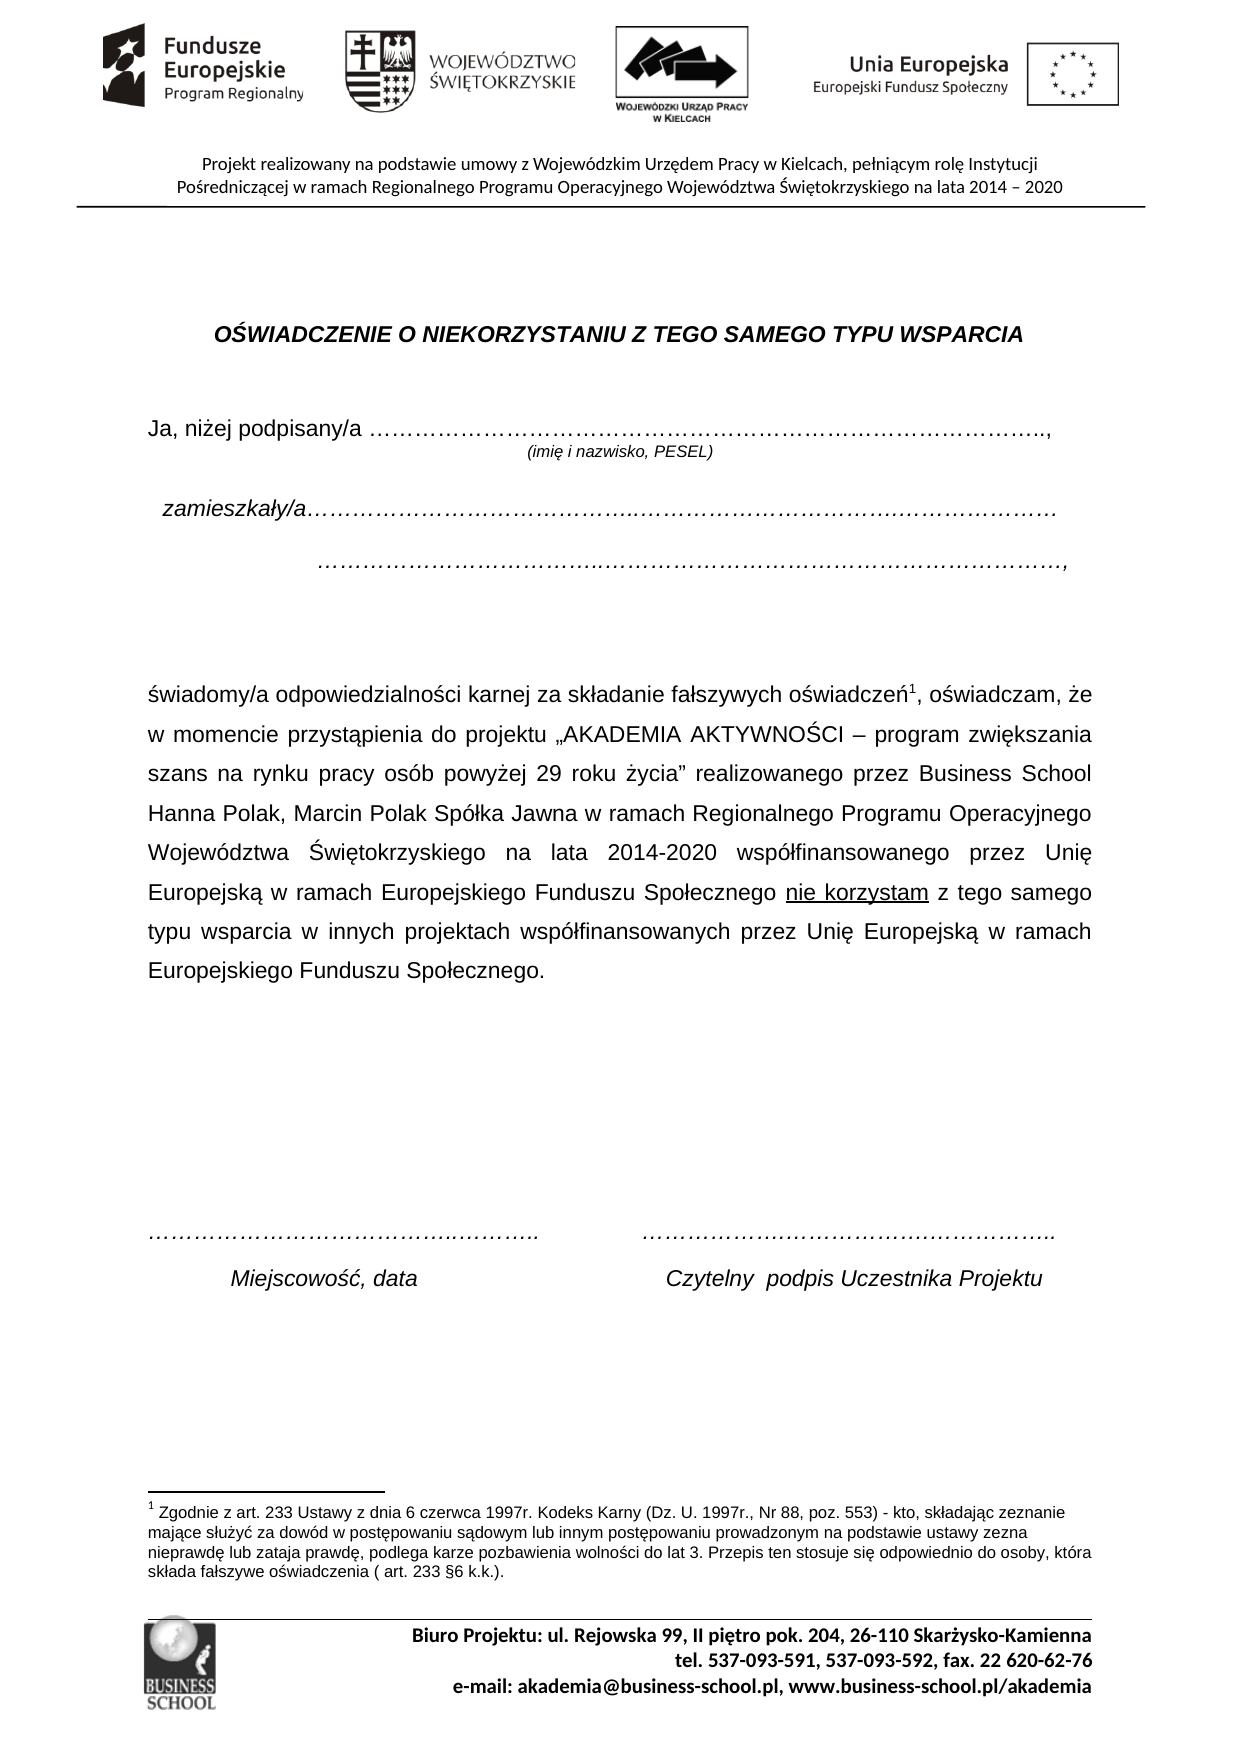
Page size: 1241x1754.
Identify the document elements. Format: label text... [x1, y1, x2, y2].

picture [345, 14, 575, 122]
picture [615, 26, 749, 122]
text Miejscowość, data Czytelny podpis Uczestnika Projektu [148, 1265, 1092, 1292]
text Ja, niżej podpisany/a …………………………………………………………………………….., [148, 415, 1092, 441]
picture [103, 23, 304, 107]
text OŚWIADCZENIE O NIEKORZYSTANIU Z TEGO SAMEGO TYPU WSPARCIA [148, 321, 1092, 347]
picture [811, 29, 1119, 113]
text (imię i nazwisko, PESEL) [148, 441, 1092, 461]
text …………………………………..……….. ……………….……………….…………….. [148, 1218, 1092, 1244]
text zamieszkały/a……………………………………..…………………………….………………… ………………………………..……………………………………………………, [148, 494, 1092, 574]
text świadomy/a odpowiedzialności karnej za składanie fałszywych oświadczeń, oświadczam, że w momencie przystąpienia do projektu „AKADEMIA AKTYWNOŚCI – program zwiększania szans na rynku pracy osób powyżej 29 roku życia” realizowanego przez Business School Hanna Polak, Marcin Polak Spółka Jawna w ramach Regionalnego Programu Operacyjnego Województwa Świętokrzyskiego na lata 2014-2020 współfinansowanego przez Unię Europejską w ramach Europejskiego Funduszu Społecznego nie korzystam z tego samego typu wsparcia w innych projektach współfinansowanych przez Unię Europejską w ramach Europejskiego Funduszu Społecznego. [148, 681, 1092, 984]
